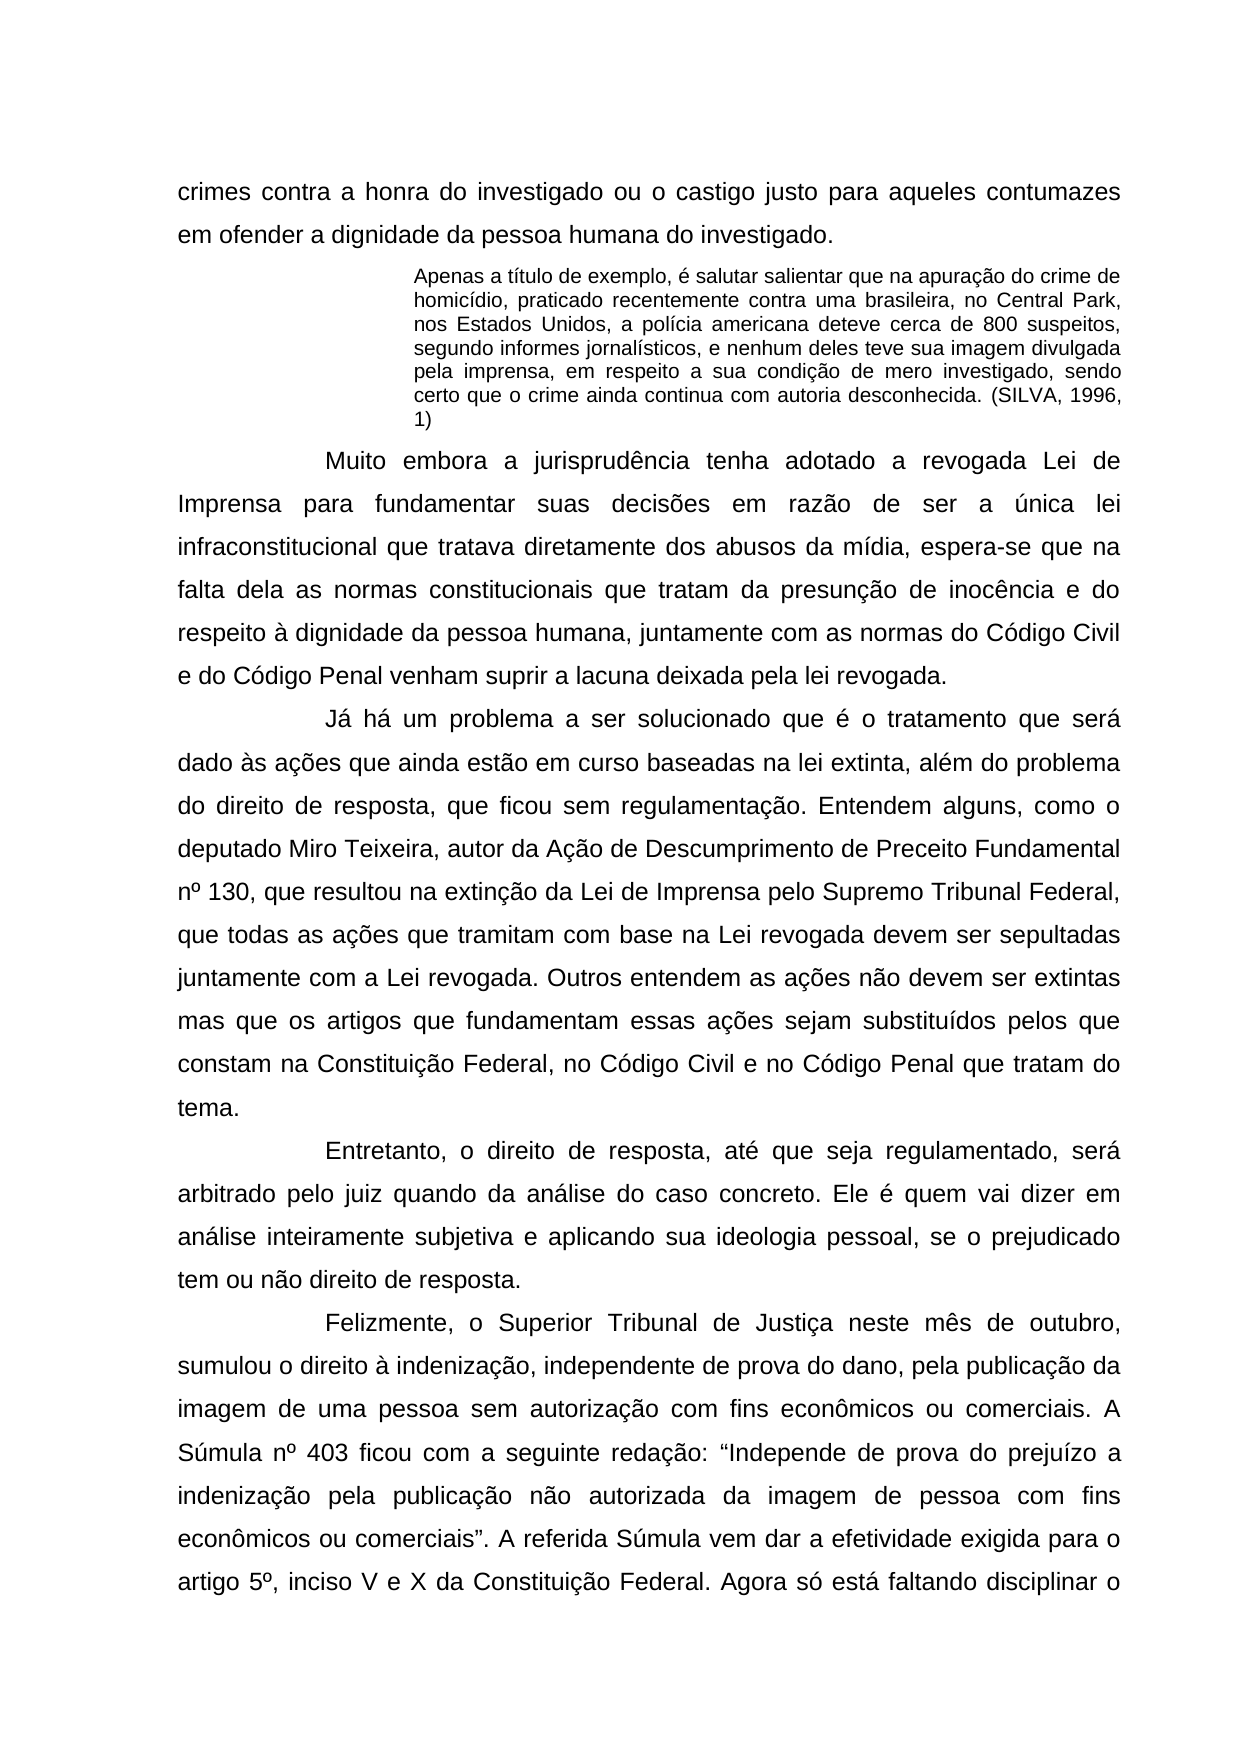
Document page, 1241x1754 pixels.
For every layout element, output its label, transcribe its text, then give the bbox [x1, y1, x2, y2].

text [177, 177, 1122, 249]
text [177, 1308, 1122, 1596]
text Já há um problema a ser solucionado que é o tratamento que será dado às ações que ainda estão em curso baseadas na lei extinta, além do problema do direito de resposta, que ficou sem regulamentação. Entendem alguns, como o deputado Miro Teixeira, autor da Ação de Descumprimento de Preceito Fundamental nº 130, que resultou na extinção da Lei de Imprensa pelo Supremo Tribunal Federal, que todas as ações que tramitam com base na Lei revogada devem ser sepultadas juntamente com a Lei revogada. Outros entendem as ações não devem ser extintas mas que os artigos que fundamentam essas ações sejam substituídos pelos que constam na Constituição Federal, no Código Civil e no Código Penal que tratam do tema. [177, 704, 1122, 1121]
text Apenas a título de exemplo, é salutar salientar que na apuração do crime de homicídio, praticado recentemente contra uma brasileira, no Central Park, nos Estados Unidos, a polícia americana deteve cerca de 800 suspeitos, segundo informes jornalísticos, e nenhum deles teve sua imagem divulgada pela imprensa, em respeito a sua condição de mero investigado, sendo certo que o crime ainda continua com autoria desconhecida. (SILVA, 1996, 1) [413, 263, 1122, 431]
text Entretanto, o direito de resposta, até que seja regulamentado, será arbitrado pelo juiz quando da análise do caso concreto. Ele é quem vai dizer em análise inteiramente subjetiva e aplicando sua ideologia pessoal, se o prejudicado tem ou não direito de resposta. [177, 1136, 1122, 1294]
text Muito embora a jurisprudência tenha adotado a revogada Lei de Imprensa para fundamentar suas decisões em razão de ser a única lei infraconstitucional que tratava diretamente dos abusos da mídia, espera-se que na falta dela as normas constitucionais que tratam da presunção de inocência e do respeito à dignidade da pessoa humana, juntamente com as normas do Código Civil e do Código Penal venham suprir a lacuna deixada pela lei revogada. [177, 446, 1122, 690]
